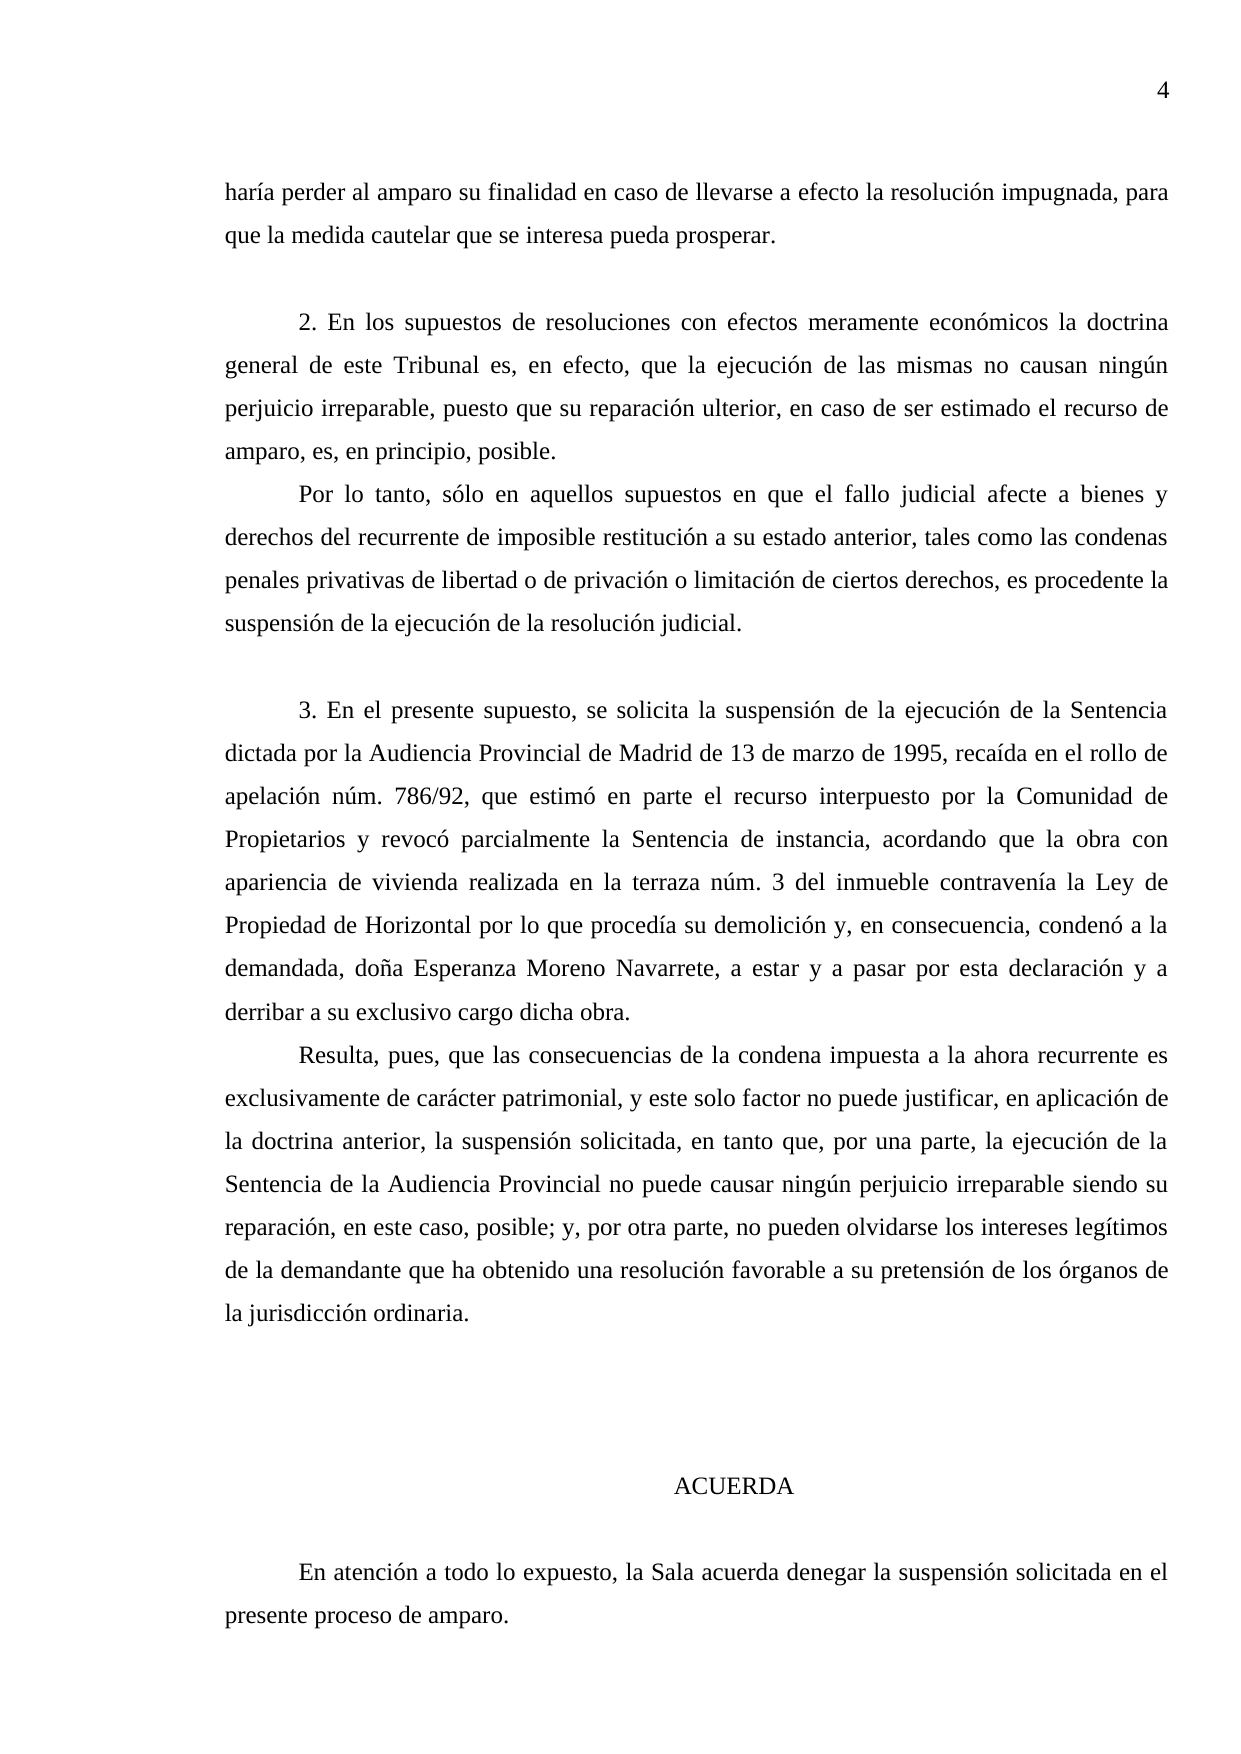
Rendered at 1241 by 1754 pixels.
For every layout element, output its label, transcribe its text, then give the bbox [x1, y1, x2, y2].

text ACUERDA [224, 1471, 1169, 1500]
text En atención a todo lo expuesto, la Sala acuerda denegar la suspensión solicitada en el presente proceso de amparo. [224, 1557, 1169, 1629]
text Por lo tanto, sólo en aquellos supuestos en que el fallo judicial afecte a bienes y derechos del recurrente de imposible restitución a su estado anterior, tales como las condenas penales privativas de libertad o de privación o limitación de ciertos derechos, es procedente la suspensión de la ejecución de la resolución judicial. [224, 479, 1169, 637]
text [224, 177, 1169, 249]
text Resulta, pues, que las consecuencias de la condena impuesta a la ahora recurrente es exclusivamente de carácter patrimonial, y este solo factor no puede justificar, en aplicación de la doctrina anterior, la suspensión solicitada, en tanto que, por una parte, la ejecución de la Sentencia de la Audiencia Provincial no puede causar ningún perjuicio irreparable siendo su reparación, en este caso, posible; y, por otra parte, no pueden olvidarse los intereses legítimos de la demandante que ha obtenido una resolución favorable a su pretensión de los órganos de la jurisdicción ordinaria. [224, 1040, 1169, 1327]
text 2. En los supuestos de resoluciones con efectos meramente económicos la doctrina general de este Tribunal es, en efecto, que la ejecución de las mismas no causan ningún perjuicio irreparable, puesto que su reparación ulterior, en caso de ser estimado el recurso de amparo, es, en principio, posible. [224, 307, 1169, 465]
text 3. En el presente supuesto, se solicita la suspensión de la ejecución de la Sentencia dictada por la Audiencia Provincial de Madrid de 13 de marzo de 1995, recaída en el rollo de apelación núm. 786/92, que estimó en parte el recurso interpuesto por la Comunidad de Propietarios y revocó parcialmente la Sentencia de instancia, acordando que la obra con apariencia de vivienda realizada en la terraza núm. 3 del inmueble contravenía la Ley de Propiedad de Horizontal por lo que procedía su demolición y, en consecuencia, condenó a la demandada, doña Esperanza Moreno Navarrete, a estar y a pasar por esta declaración y a derribar a su exclusivo cargo dicha obra. [224, 695, 1169, 1025]
